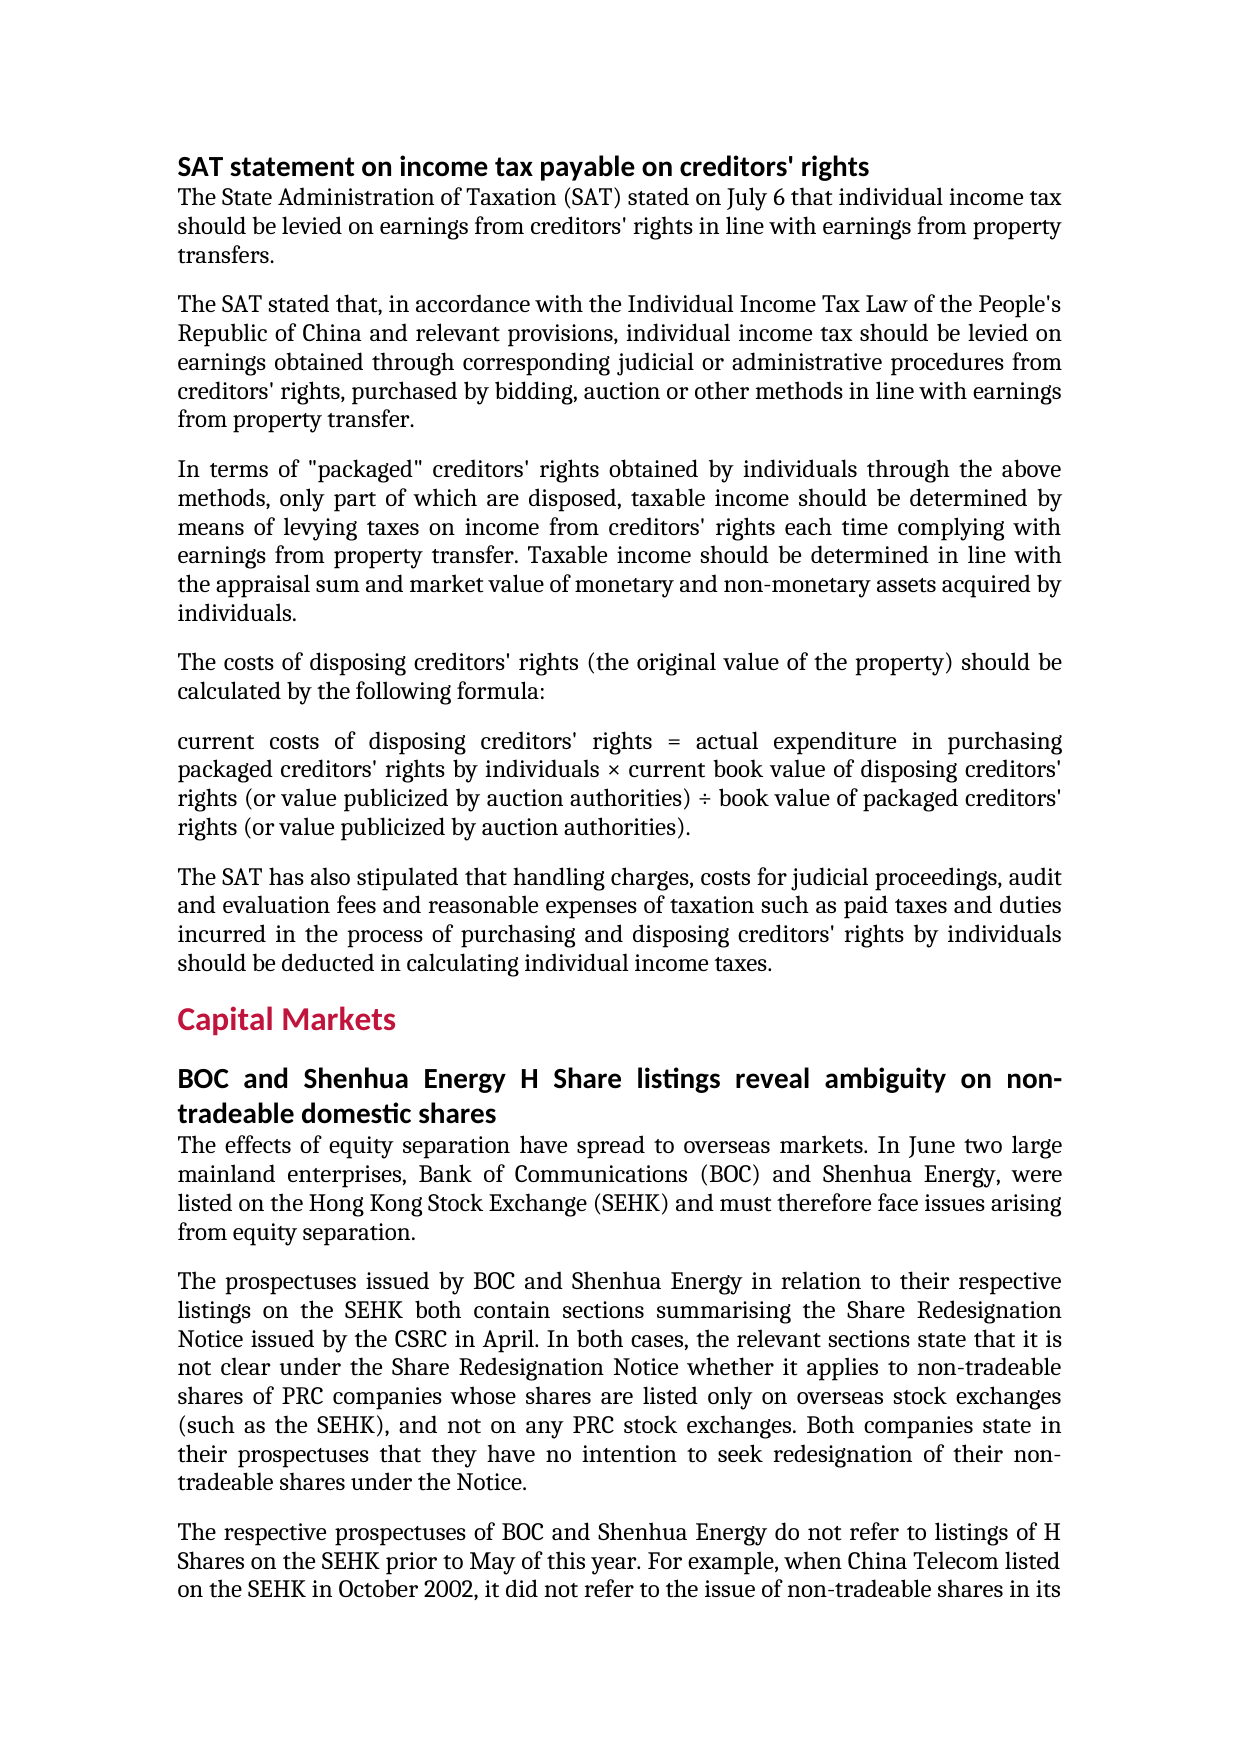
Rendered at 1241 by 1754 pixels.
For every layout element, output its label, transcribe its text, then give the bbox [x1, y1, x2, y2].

text The SAT stated that, in accordance with the Individual Income Tax Law of the People's Republic of China and relevant provisions, individual income tax should be levied on earnings obtained through corresponding judicial or administrative procedures from creditors' rights, purchased by bidding, auction or other methods in line with earnings from property transfer. [177, 290, 1063, 434]
text The prospectuses issued by BOC and Shenhua Energy in relation to their respective listings on the SEHK both contain sections summarising the Share Redesignation Notice issued by the CSRC in April. In both cases, the relevant sections state that it is not clear under the Share Redesignation Notice whether it applies to non-tradeable shares of PRC companies whose shares are listed only on overseas stock exchanges (such as the SEHK), and not on any PRC stock exchanges. Both companies state in their prospectuses that they have no intention to seek redesignation of their non-tradeable shares under the Notice. [177, 1267, 1063, 1497]
text The costs of disposing creditors' rights (the original value of the property) should be calculated by the following formula: [177, 648, 1063, 706]
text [177, 1518, 1063, 1604]
subtitle Capital Markets [177, 998, 1063, 1039]
text The State Administration of Taxation (SAT) stated on July 6 that individual income tax should be levied on earnings from creditors' rights in line with earnings from property transfers. [177, 183, 1063, 269]
text The effects of equity separation have spread to overseas markets. In June two large mainland enterprises, Bank of Communications (BOC) and Shenhua Energy, were listed on the Hong Kong Stock Exchange (SEHK) and must therefore face issues arising from equity separation. [177, 1131, 1063, 1246]
text The SAT has also stipulated that handling charges, costs for judicial proceedings, audit and evaluation fees and reasonable expenses of taxation such as paid taxes and duties incurred in the process of purchasing and disposing creditors' rights by individuals should be deducted in calculating individual income taxes. [177, 862, 1063, 977]
text In terms of "packaged" creditors' rights obtained by individuals through the above methods, only part of which are disposed, taxable income should be determined by means of levying taxes on income from creditors' rights each time complying with earnings from property transfer. Taxable income should be determined in line with the appraisal sum and market value of monetary and non-monetary assets acquired by individuals. [177, 455, 1063, 627]
subtitle BOC and Shenhua Energy H Share listings reveal ambiguity on non-tradeable domestic shares [177, 1060, 1063, 1131]
subtitle SAT statement on income tax payable on creditors' rights [177, 148, 1063, 183]
